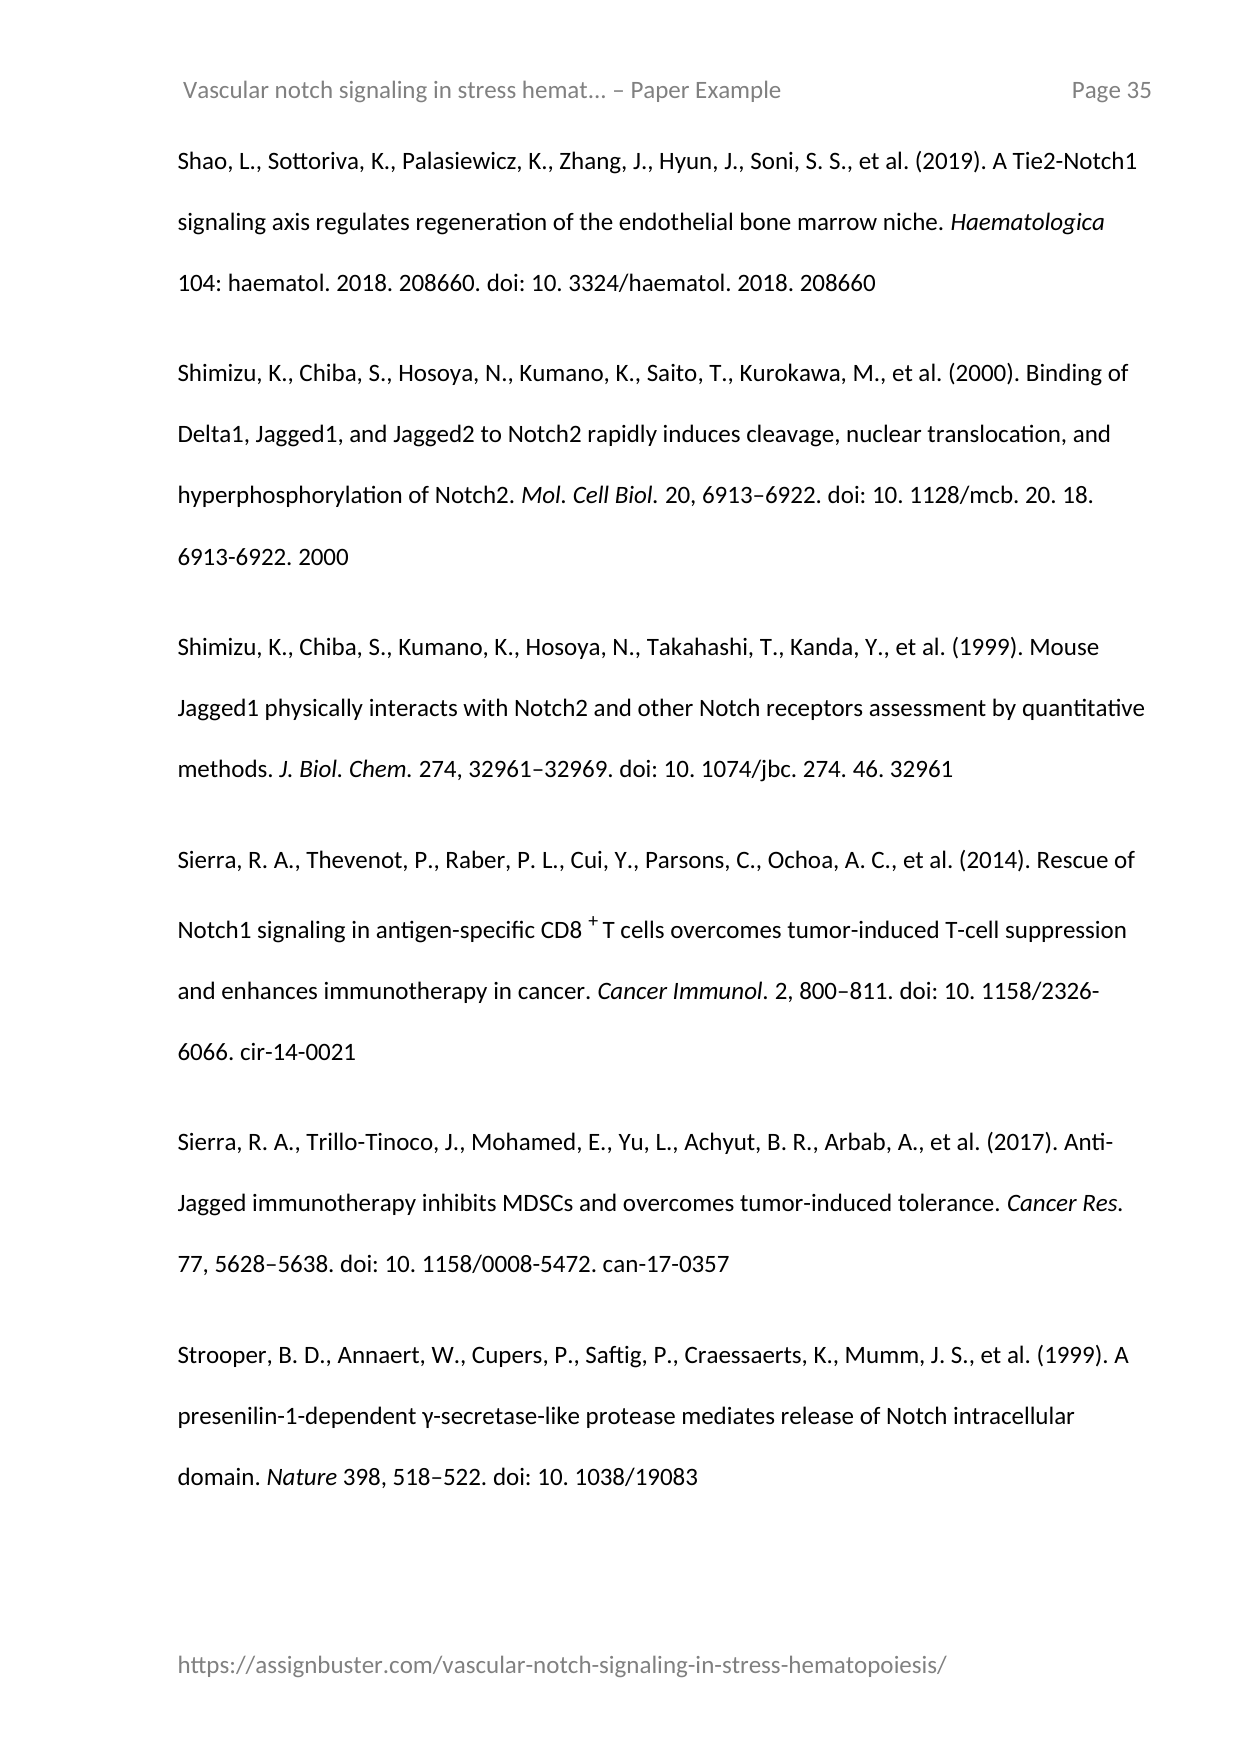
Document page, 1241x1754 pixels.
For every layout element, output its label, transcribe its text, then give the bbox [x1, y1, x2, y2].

text Shimizu, K., Chiba, S., Hosoya, N., Kumano, K., Saito, T., Kurokawa, M., et al. (2000). Binding of Delta1, Jagged1, and Jagged2 to Notch2 rapidly induces cleavage, nuclear translocation, and hyperphosphorylation of Notch2. Mol. Cell Biol. 20, 6913–6922. doi: 10. 1128/mcb. 20. 18. 6913-6922. 2000 [177, 358, 1152, 571]
text Sierra, R. A., Thevenot, P., Raber, P. L., Cui, Y., Parsons, C., Ochoa, A. C., et al. (2014). Rescue of Notch1 signaling in antigen-specific CD8 + T cells overcomes tumor-induced T-cell suppression and enhances immunotherapy in cancer. Cancer Immunol. 2, 800–811. doi: 10. 1158/2326-6066. cir-14-0021 [177, 844, 1152, 1066]
text Shimizu, K., Chiba, S., Kumano, K., Hosoya, N., Takahashi, T., Kanda, Y., et al. (1999). Mouse Jagged1 physically interacts with Notch2 and other Notch receptors assessment by quantitative methods. J. Biol. Chem. 274, 32961–32969. doi: 10. 1074/jbc. 274. 46. 32961 [177, 631, 1152, 784]
text Strooper, B. D., Annaert, W., Cupers, P., Saftig, P., Craessaerts, K., Mumm, J. S., et al. (1999). A presenilin-1-dependent γ-secretase-like protease mediates release of Notch intracellular domain. Nature 398, 518–522. doi: 10. 1038/19083 [177, 1339, 1152, 1492]
text Sierra, R. A., Trillo-Tinoco, J., Mohamed, E., Yu, L., Achyut, B. R., Arbab, A., et al. (2017). Anti-Jagged immunotherapy inhibits MDSCs and overcomes tumor-induced tolerance. Cancer Res. 77, 5628–5638. doi: 10. 1158/0008-5472. can-17-0357 [177, 1126, 1152, 1279]
text Shao, L., Sottoriva, K., Palasiewicz, K., Zhang, J., Hyun, J., Soni, S. S., et al. (2019). A Tie2-Notch1 signaling axis regulates regeneration of the endothelial bone marrow niche. Haematologica 104: haematol. 2018. 208660. doi: 10. 3324/haematol. 2018. 208660 [177, 145, 1152, 298]
